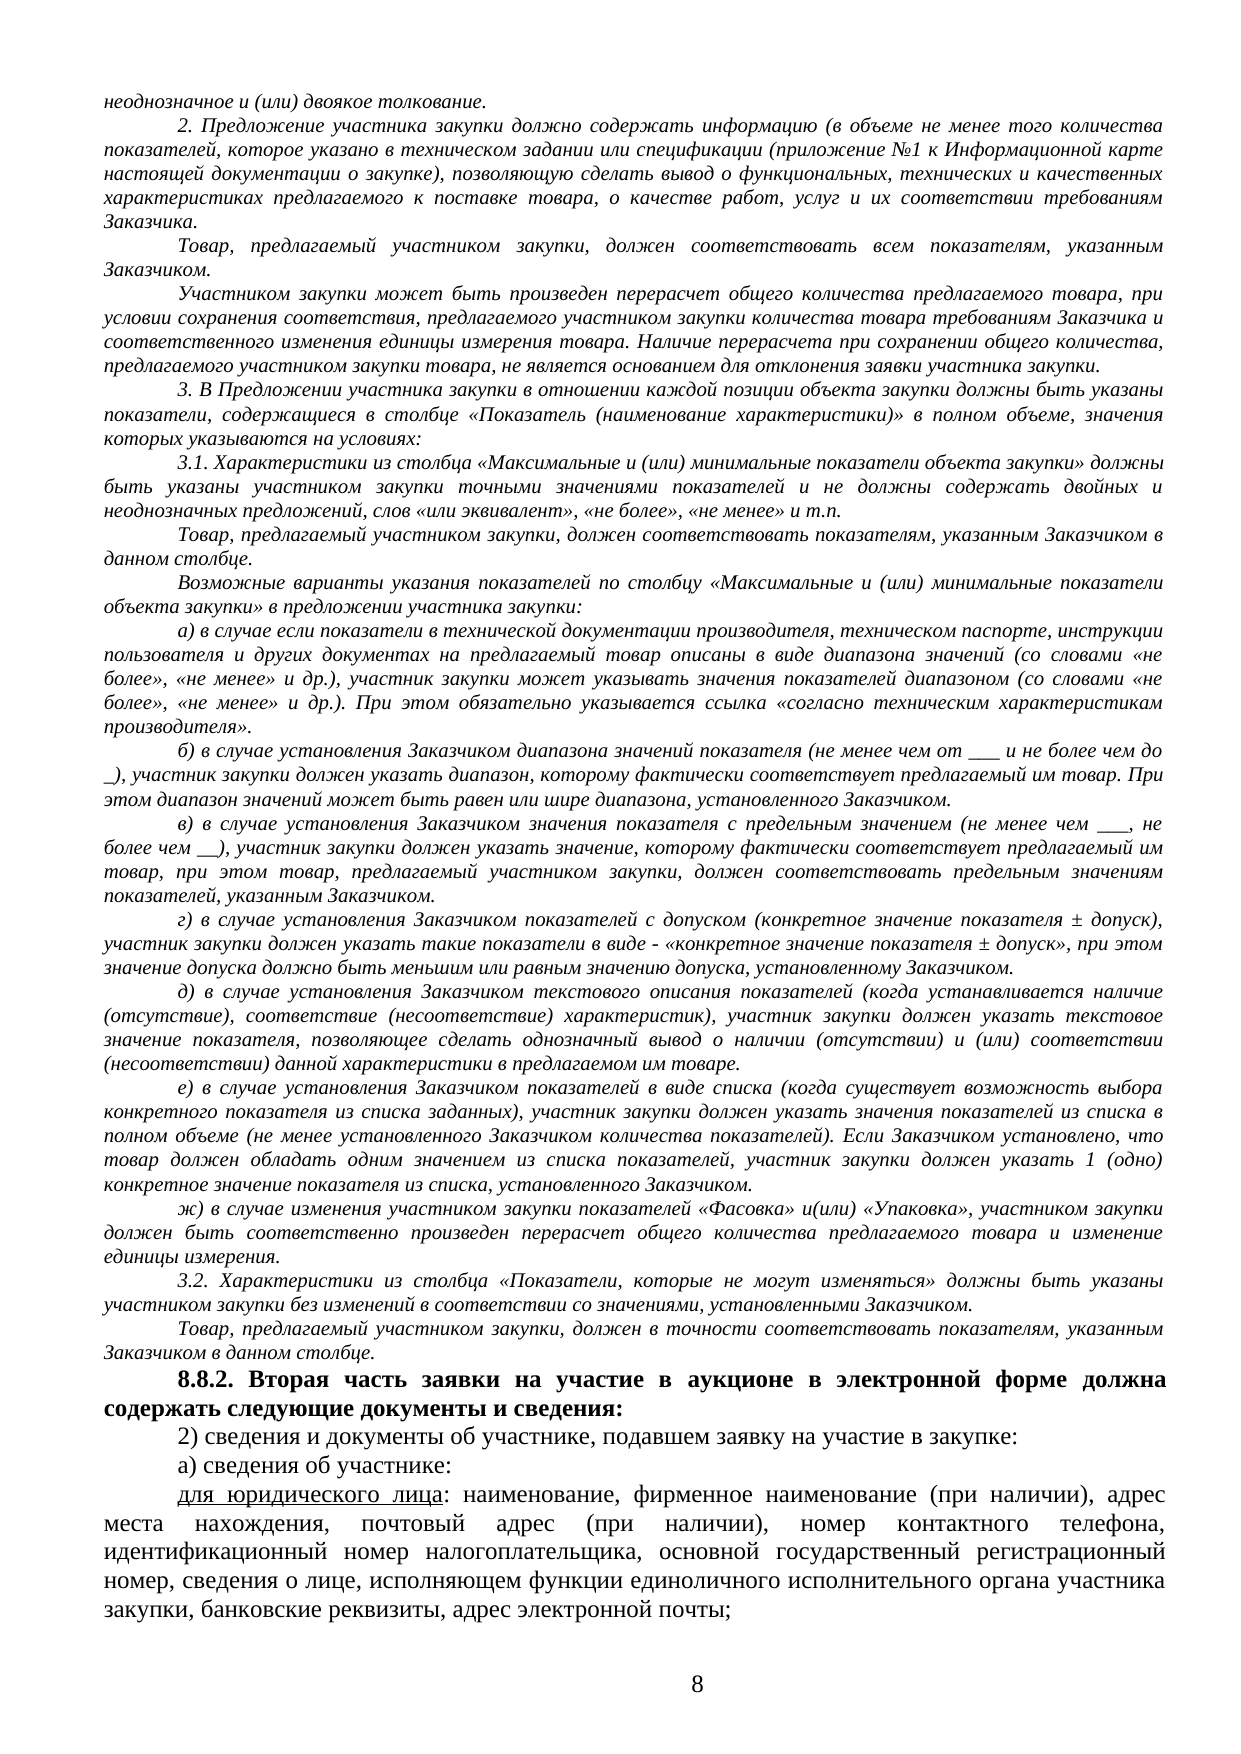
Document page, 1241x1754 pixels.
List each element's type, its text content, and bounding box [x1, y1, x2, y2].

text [103, 89, 1166, 113]
text Товар, предлагаемый участником закупки, должен соответствовать всем показателям, указанным Заказчиком. [103, 233, 1166, 281]
text Товар, предлагаемый участником закупки, должен соответствовать показателям, указанным Заказчиком в данном столбце. [103, 522, 1166, 570]
text 8.8.2. Вторая часть заявки на участие в аукционе в электронной форме должна содержать следующие документы и сведения: [103, 1364, 1166, 1421]
text а) в случае если показатели в технической документации производителя, техническом паспорте, инструкции пользователя и других документах на предлагаемый товар описаны в виде диапазона значений (со словами «не более», «не менее» и др.), участник закупки может указывать значения показателей диапазоном (со словами «не более», «не менее» и др.). При этом обязательно указывается ссылка «согласно техническим характеристикам производителя». [103, 618, 1166, 738]
text г) в случае установления Заказчиком показателей с допуском (конкретное значение показателя ± допуск), участник закупки должен указать такие показатели в виде - «конкретное значение показателя ± допуск», при этом значение допуска должно быть меньшим или равным значению допуска, установленному Заказчиком. [103, 907, 1166, 979]
text в) в случае установления Заказчиком значения показателя с предельным значением (не менее чем ___, не более чем __), участник закупки должен указать значение, которому фактически соответствует предлагаемый им товар, при этом товар, предлагаемый участником закупки, должен соответствовать предельным значениям показателей, указанным Заказчиком. [103, 811, 1166, 907]
text для юридического лица: наименование, фирменное наименование (при наличии), адрес места нахождения, почтовый адрес (при наличии), номер контактного телефона, идентификационный номер налогоплательщика, основной государственный регистрационный номер, сведения о лице, исполняющем функции единоличного исполнительного органа участника закупки, банковские реквизиты, адрес электронной почты; [103, 1479, 1166, 1623]
text 3.1. Характеристики из столбца «Максимальные и (или) минимальные показатели объекта закупки» должны быть указаны участником закупки точными значениями показателей и не должны содержать двойных и неоднозначных предложений, слов «или эквивалент», «не более», «не менее» и т.п. [103, 449, 1166, 522]
text 2. Предложение участника закупки должно содержать информацию (в объеме не менее того количества показателей, которое указано в техническом задании или спецификации (приложение №1 к Информационной карте настоящей документации о закупке), позволяющую сделать вывод о функциональных, технических и качественных характеристиках предлагаемого к поставке товара, о качестве работ, услуг и их соответствии требованиям Заказчика. [103, 113, 1166, 233]
text а) сведения об участнике: [103, 1450, 1166, 1479]
text 3.2. Характеристики из столбца «Показатели, которые не могут изменяться» должны быть указаны участником закупки без изменений в соответствии со значениями, установленными Заказчиком. [103, 1268, 1166, 1316]
text Возможные варианты указания показателей по столбцу «Максимальные и (или) минимальные показатели объекта закупки» в предложении участника закупки: [103, 570, 1166, 618]
text Участником закупки может быть произведен перерасчет общего количества предлагаемого товара, при условии сохранения соответствия, предлагаемого участником закупки количества товара требованиям Заказчика и соответственного изменения единицы измерения товара. Наличие перерасчета при сохранении общего количества, предлагаемого участником закупки товара, не является основанием для отклонения заявки участника закупки. [103, 281, 1166, 377]
text ж) в случае изменения участником закупки показателей «Фасовка» и(или) «Упаковка», участником закупки должен быть соответственно произведен перерасчет общего количества предлагаемого товара и изменение единицы измерения. [103, 1196, 1166, 1268]
text 3. В Предложении участника закупки в отношении каждой позиции объекта закупки должны быть указаны показатели, содержащиеся в столбце «Показатель (наименование характеристики)» в полном объеме, значения которых указываются на условиях: [103, 377, 1166, 449]
text Товар, предлагаемый участником закупки, должен в точности соответствовать показателям, указанным Заказчиком в данном столбце. [103, 1316, 1166, 1364]
text 2) сведения и документы об участнике, подавшем заявку на участие в закупке: [103, 1421, 1166, 1450]
text е) в случае установления Заказчиком показателей в виде списка (когда существует возможность выбора конкретного показателя из списка заданных), участник закупки должен указать значения показателей из списка в полном объеме (не менее установленного Заказчиком количества показателей). Если Заказчиком установлено, что товар должен обладать одним значением из списка показателей, участник закупки должен указать 1 (одно) конкретное значение показателя из списка, установленного Заказчиком. [103, 1075, 1166, 1196]
text д) в случае установления Заказчиком текстового описания показателей (когда устанавливается наличие (отсутствие), соответствие (несоответствие) характеристик), участник закупки должен указать текстовое значение показателя, позволяющее сделать однозначный вывод о наличии (отсутствии) и (или) соответствии (несоответствии) данной характеристики в предлагаемом им товаре. [103, 979, 1166, 1075]
text б) в случае установления Заказчиком диапазона значений показателя (не менее чем от ___ и не более чем до _), участник закупки должен указать диапазон, которому фактически соответствует предлагаемый им товар. При этом диапазон значений может быть равен или шире диапазона, установленного Заказчиком. [103, 738, 1166, 811]
